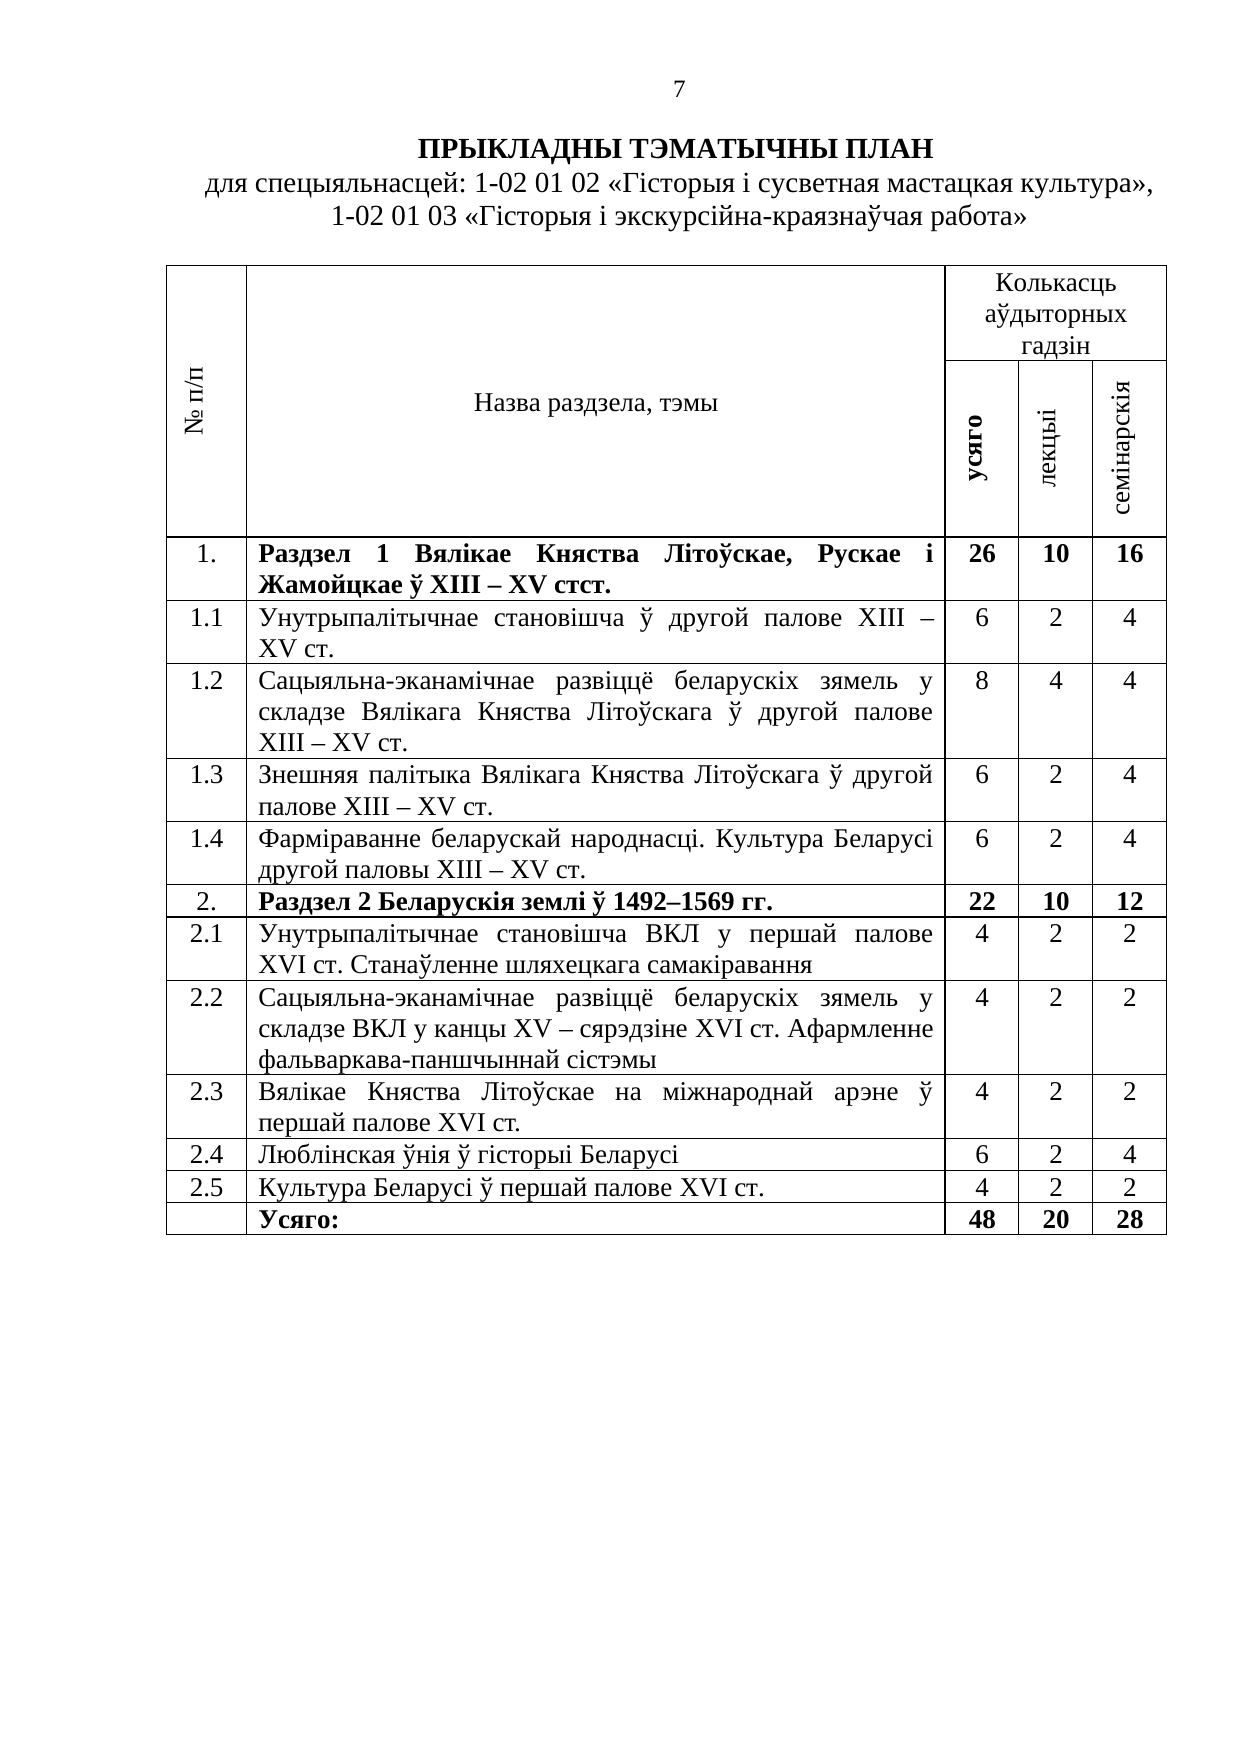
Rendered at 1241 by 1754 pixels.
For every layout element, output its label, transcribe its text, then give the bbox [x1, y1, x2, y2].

table_cell 2.5 [167, 1171, 246, 1202]
table_cell 1. [167, 538, 246, 600]
table_cell Раздзел 2 Беларускія землі ў 1492–1569 гг. [247, 885, 944, 916]
table_cell 10 [1019, 538, 1092, 600]
table_cell 20 [1019, 1203, 1092, 1234]
table_cell 1.3 [167, 759, 246, 821]
table_cell Культура Беларусі ў першай палове XVI ст. [247, 1171, 944, 1202]
table_cell Сацыяльна-эканамічнае развіццё беларускіх зямель у складзе Вялікага Княства Літоўскага ў другой палове ХIII – XV ст. [247, 664, 944, 758]
table_cell лекцыі [1019, 361, 1092, 536]
table_cell 6 [946, 759, 1018, 821]
table_cell 4 [946, 981, 1018, 1074]
table_header № п/п [167, 266, 246, 536]
table_cell 2. [167, 885, 246, 916]
table_cell 2 [1019, 1139, 1092, 1170]
table_cell 26 [946, 538, 1018, 600]
table_cell 2 [1093, 1075, 1166, 1138]
table_cell 10 [1019, 885, 1092, 916]
table_cell Унутрыпалітычнае становішча ў другой палове ХIII – XV ст. [247, 601, 944, 663]
table_cell 2 [1093, 981, 1166, 1074]
table_cell Фарміраванне беларускай народнасці. Культура Беларусі другой паловы XIII – XV ст. [247, 822, 944, 884]
table_cell 2 [1019, 918, 1092, 980]
table_cell 4 [946, 1171, 1018, 1202]
table_cell 22 [946, 885, 1018, 916]
table_cell 1.2 [167, 664, 246, 758]
table_cell Люблінская ўнія ў гісторыі Беларусі [247, 1139, 944, 1170]
table_cell 8 [946, 664, 1018, 758]
table_cell 48 [946, 1203, 1018, 1234]
table_cell 28 [1093, 1203, 1166, 1234]
table_cell 2.1 [167, 918, 246, 980]
table_cell Сацыяльна-эканамічнае развіццё беларускіх зямель у складзе ВКЛ у канцы XV – сярэдзіне XVI ст. Афармленне фальваркава-паншчыннай сістэмы [247, 981, 944, 1074]
table_cell Усяго: [247, 1203, 944, 1234]
text ПРЫКЛАДНЫ ТЭМАТЫЧНЫ ПЛАН для спецыяльнасцей: 1-02 01 02 «Гісторыя і сусветная мастацкая культура», [177, 131, 1181, 198]
table_cell 2 [1093, 918, 1166, 980]
table_cell 4 [1093, 601, 1166, 663]
table_cell 4 [1093, 822, 1166, 884]
table_header Назва раздзела, тэмы [247, 266, 944, 536]
table_cell 6 [946, 601, 1018, 663]
table_cell Знешняя палітыка Вялікага Княства Літоўскага ў другой палове ХIII – XV ст. [247, 759, 944, 821]
table_cell 2.2 [167, 981, 246, 1074]
table_cell 1.1 [167, 601, 246, 663]
table_header Колькасць аўдыторных гадзін [946, 266, 1166, 360]
table_cell усяго [946, 361, 1018, 536]
table_cell [167, 1203, 246, 1234]
table_cell 6 [946, 822, 1018, 884]
table_cell 12 [1093, 885, 1166, 916]
table_cell Раздзел 1 Вялікае Княства Літоўскае, Рускае і Жамойцкае ў ХIII – XV стст. [247, 538, 944, 600]
table_cell 4 [1093, 664, 1166, 758]
table_cell 4 [946, 1075, 1018, 1138]
table_cell 2.3 [167, 1075, 246, 1138]
table_cell 2 [1019, 981, 1092, 1074]
table_cell 2 [1019, 601, 1092, 663]
table_cell 2 [1093, 1171, 1166, 1202]
table_cell семінарскія [1093, 361, 1166, 536]
table_cell 2.4 [167, 1139, 246, 1170]
table_cell Унутрыпалітычнае становішча ВКЛ у першай палове XVI ст. Станаўленне шляхецкага самакіравання [247, 918, 944, 980]
table_cell 1.4 [167, 822, 246, 884]
table_cell 2 [1019, 1075, 1092, 1138]
table_cell 16 [1093, 538, 1166, 600]
table_cell 4 [1093, 759, 1166, 821]
table_cell 4 [1093, 1139, 1166, 1170]
table_cell 6 [946, 1139, 1018, 1170]
table_cell 2 [1019, 1171, 1092, 1202]
table_cell Вялікае Княства Літоўскае на міжнароднай арэне ў першай палове XVI ст. [247, 1075, 944, 1138]
text 1-02 01 03 «Гісторыя і экскурсійна-краязнаўчая работа» [177, 198, 1181, 232]
table_cell 2 [1019, 759, 1092, 821]
table_cell 4 [946, 918, 1018, 980]
table_cell 2 [1019, 822, 1092, 884]
table_cell 4 [1019, 664, 1092, 758]
